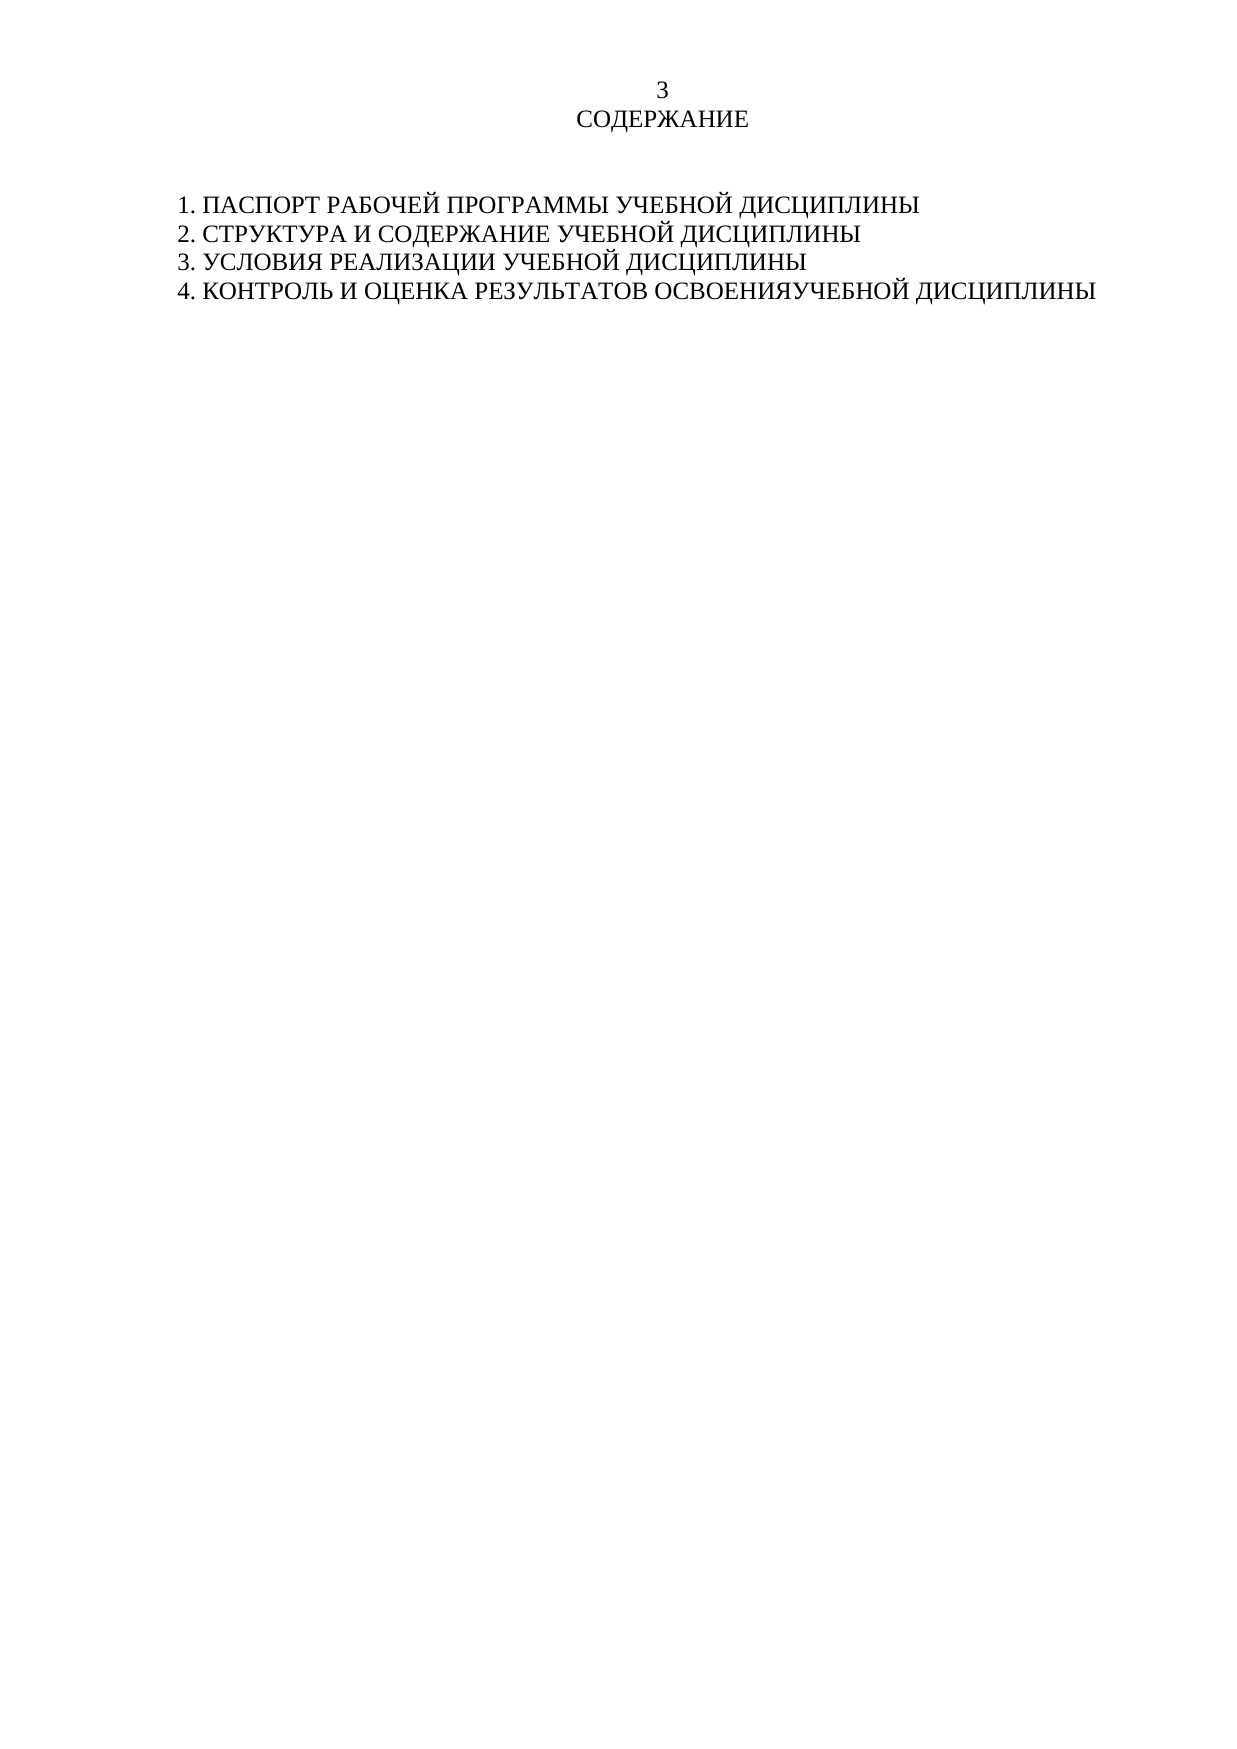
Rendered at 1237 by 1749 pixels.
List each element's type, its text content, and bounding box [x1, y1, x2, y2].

text СОДЕРЖАНИЕ [177, 104, 1148, 132]
text 2. СТРУКТУРА И СОДЕРЖАНИЕ УЧЕБНОЙ ДИСЦИПЛИНЫ [177, 219, 1148, 247]
text 4. КОНТРОЛЬ И ОЦЕНКА РЕЗУЛЬТАТОВ ОСВОЕНИЯ [177, 276, 1148, 305]
text 1. ПАСПОРТ РАБОЧЕЙ ПРОГРАММЫ УЧЕБНОЙ ДИСЦИПЛИНЫ [177, 190, 1148, 219]
text 3. УСЛОВИЯ РЕАЛИЗАЦИИ УЧЕБНОЙ ДИСЦИПЛИНЫ [177, 247, 1148, 276]
